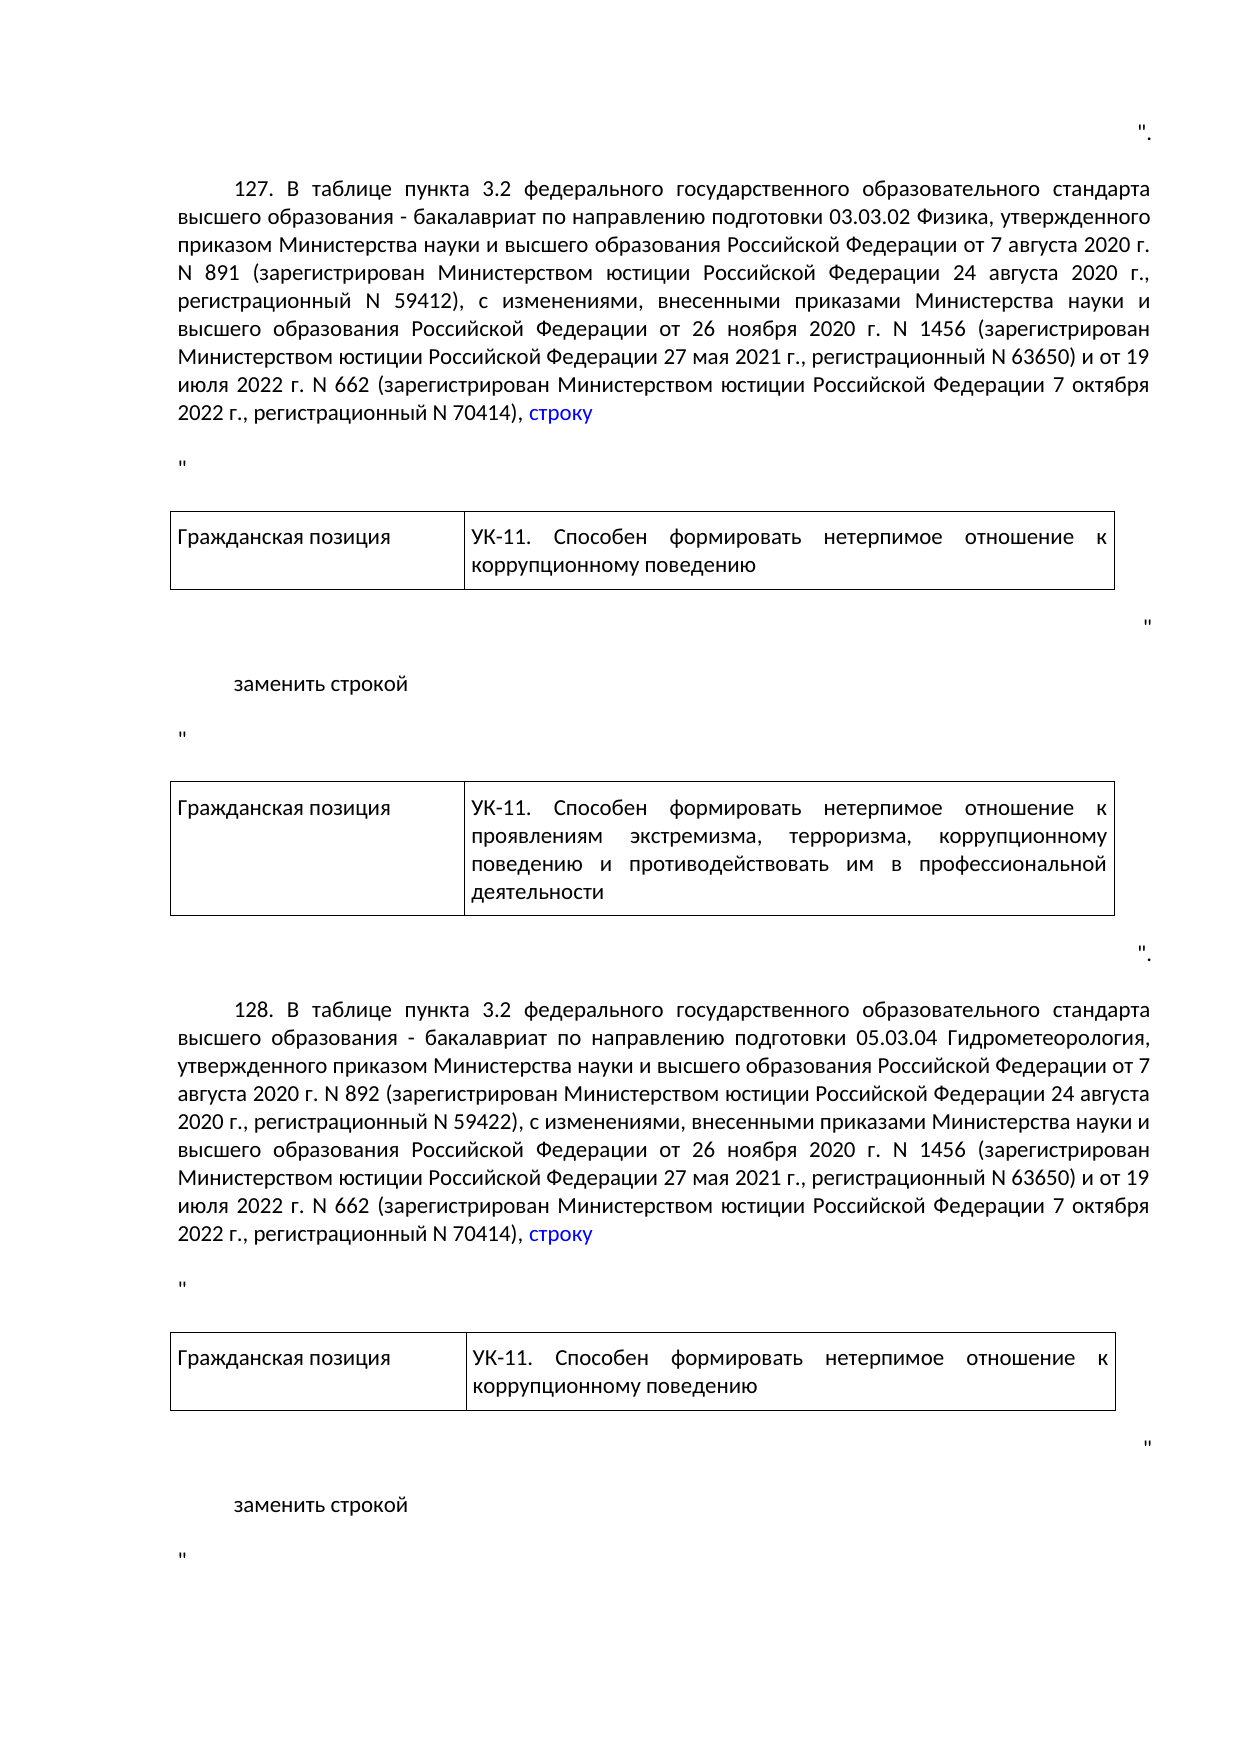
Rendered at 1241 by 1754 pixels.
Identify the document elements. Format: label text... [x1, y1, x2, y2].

table_header Гражданская позиция [171, 782, 464, 915]
text " [177, 1546, 1152, 1574]
text заменить строкой [177, 669, 1152, 697]
table_header Гражданская позиция [171, 512, 464, 589]
table_header УК-11. Способен формировать нетерпимое отношение к коррупционному поведению [465, 512, 1114, 589]
table_header УК-11. Способен формировать нетерпимое отношение к коррупционному поведению [467, 1333, 1115, 1410]
text ". [177, 939, 1152, 967]
text заменить строкой [177, 1490, 1152, 1518]
text " [177, 725, 1152, 753]
text " [177, 613, 1152, 641]
text " [177, 1434, 1152, 1462]
text " [177, 454, 1152, 482]
text ". [177, 118, 1152, 146]
text 128. В таблице пункта 3.2 федерального государственного образовательного стандарта высшего образования - бакалавриат по направлению подготовки 05.03.04 Гидрометеорология, утвержденного приказом Министерства науки и высшего образования Российской Федерации от 7 августа 2020 г. N 892 (зарегистрирован Министерством юстиции Российской Федерации 24 августа 2020 г., регистрационный N 59422), с изменениями, внесенными приказами Министерства науки и высшего образования Российской Федерации от 26 ноября 2020 г. N 1456 (зарегистрирован Министерством юстиции Российской Федерации 27 мая 2021 г., регистрационный N 63650) и от 19 июля 2022 г. N 662 (зарегистрирован Министерством юстиции Российской Федерации 7 октября 2022 г., регистрационный N 70414), строку [177, 995, 1152, 1248]
table_header Гражданская позиция [171, 1333, 466, 1410]
table_header УК-11. Способен формировать нетерпимое отношение к проявлениям экстремизма, терроризма, коррупционному поведению и противодействовать им в профессиональной деятельности [465, 782, 1114, 915]
text 127. В таблице пункта 3.2 федерального государственного образовательного стандарта высшего образования - бакалавриат по направлению подготовки 03.03.02 Физика, утвержденного приказом Министерства науки и высшего образования Российской Федерации от 7 августа 2020 г. N 891 (зарегистрирован Министерством юстиции Российской Федерации 24 августа 2020 г., регистрационный N 59412), с изменениями, внесенными приказами Министерства науки и высшего образования Российской Федерации от 26 ноября 2020 г. N 1456 (зарегистрирован Министерством юстиции Российской Федерации 27 мая 2021 г., регистрационный N 63650) и от 19 июля 2022 г. N 662 (зарегистрирован Министерством юстиции Российской Федерации 7 октября 2022 г., регистрационный N 70414), строку [177, 174, 1152, 426]
text " [177, 1276, 1152, 1304]
